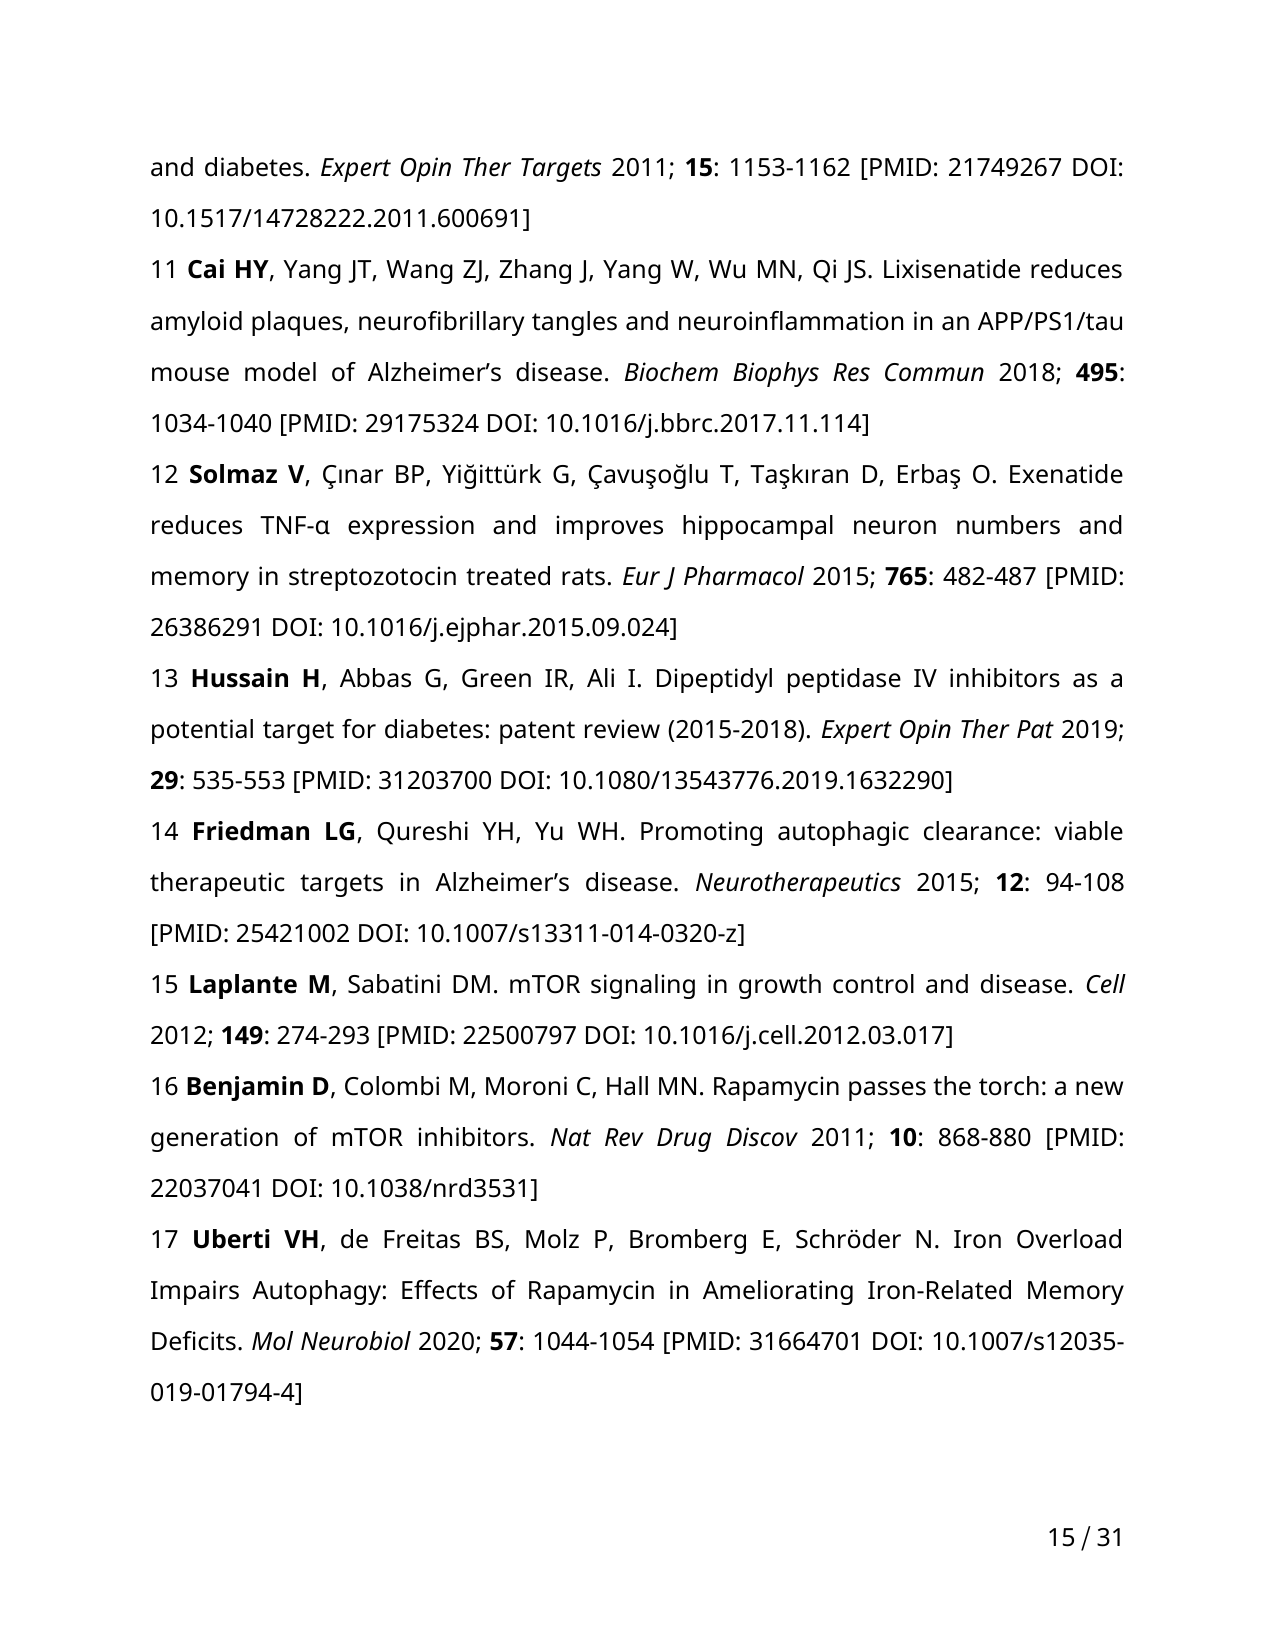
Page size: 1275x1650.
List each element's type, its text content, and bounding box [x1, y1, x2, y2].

text 17 Uberti VH, de Freitas BS, Molz P, Bromberg E, Schröder N. Iron Overload Impairs Autophagy: Effects of Rapamycin in Ameliorating Iron-Related Memory Deficits. Mol Neurobiol 2020; 57: 1044-1054 [PMID: 31664701 DOI: 10.1007/s12035-019-01794-4] [150, 1222, 1125, 1409]
text 14 Friedman LG, Qureshi YH, Yu WH. Promoting autophagic clearance: viable therapeutic targets in Alzheimer’s disease. Neurotherapeutics 2015; 12: 94-108 [PMID: 25421002 DOI: 10.1007/s13311-014-0320-z] [150, 813, 1125, 950]
text 12 Solmaz V, Çınar BP, Yiğittürk G, Çavuşoğlu T, Taşkıran D, Erbaş O. Exenatide reduces TNF-α expression and improves hippocampal neuron numbers and memory in streptozotocin treated rats. Eur J Pharmacol 2015; 765: 482-487 [PMID: 26386291 DOI: 10.1016/j.ejphar.2015.09.024] [150, 456, 1125, 643]
text 11 Cai HY, Yang JT, Wang ZJ, Zhang J, Yang W, Wu MN, Qi JS. Lixisenatide reduces amyloid plaques, neurofibrillary tangles and neuroinflammation in an APP/PS1/tau mouse model of Alzheimer’s disease. Biochem Biophys Res Commun 2018; 495: 1034-1040 [PMID: 29175324 DOI: 10.1016/j.bbrc.2017.11.114] [150, 252, 1125, 439]
text 13 Hussain H, Abbas G, Green IR, Ali I. Dipeptidyl peptidase IV inhibitors as a potential target for diabetes: patent review (2015-2018). Expert Opin Ther Pat 2019; 29: 535-553 [PMID: 31203700 DOI: 10.1080/13543776.2019.1632290] [150, 660, 1125, 797]
text 15 Laplante M, Sabatini DM. mTOR signaling in growth control and disease. Cell 2012; 149: 274-293 [PMID: 22500797 DOI: 10.1016/j.cell.2012.03.017] [150, 967, 1125, 1052]
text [150, 150, 1125, 235]
text 16 Benjamin D, Colombi M, Moroni C, Hall MN. Rapamycin passes the torch: a new generation of mTOR inhibitors. Nat Rev Drug Discov 2011; 10: 868-880 [PMID: 22037041 DOI: 10.1038/nrd3531] [150, 1069, 1125, 1205]
